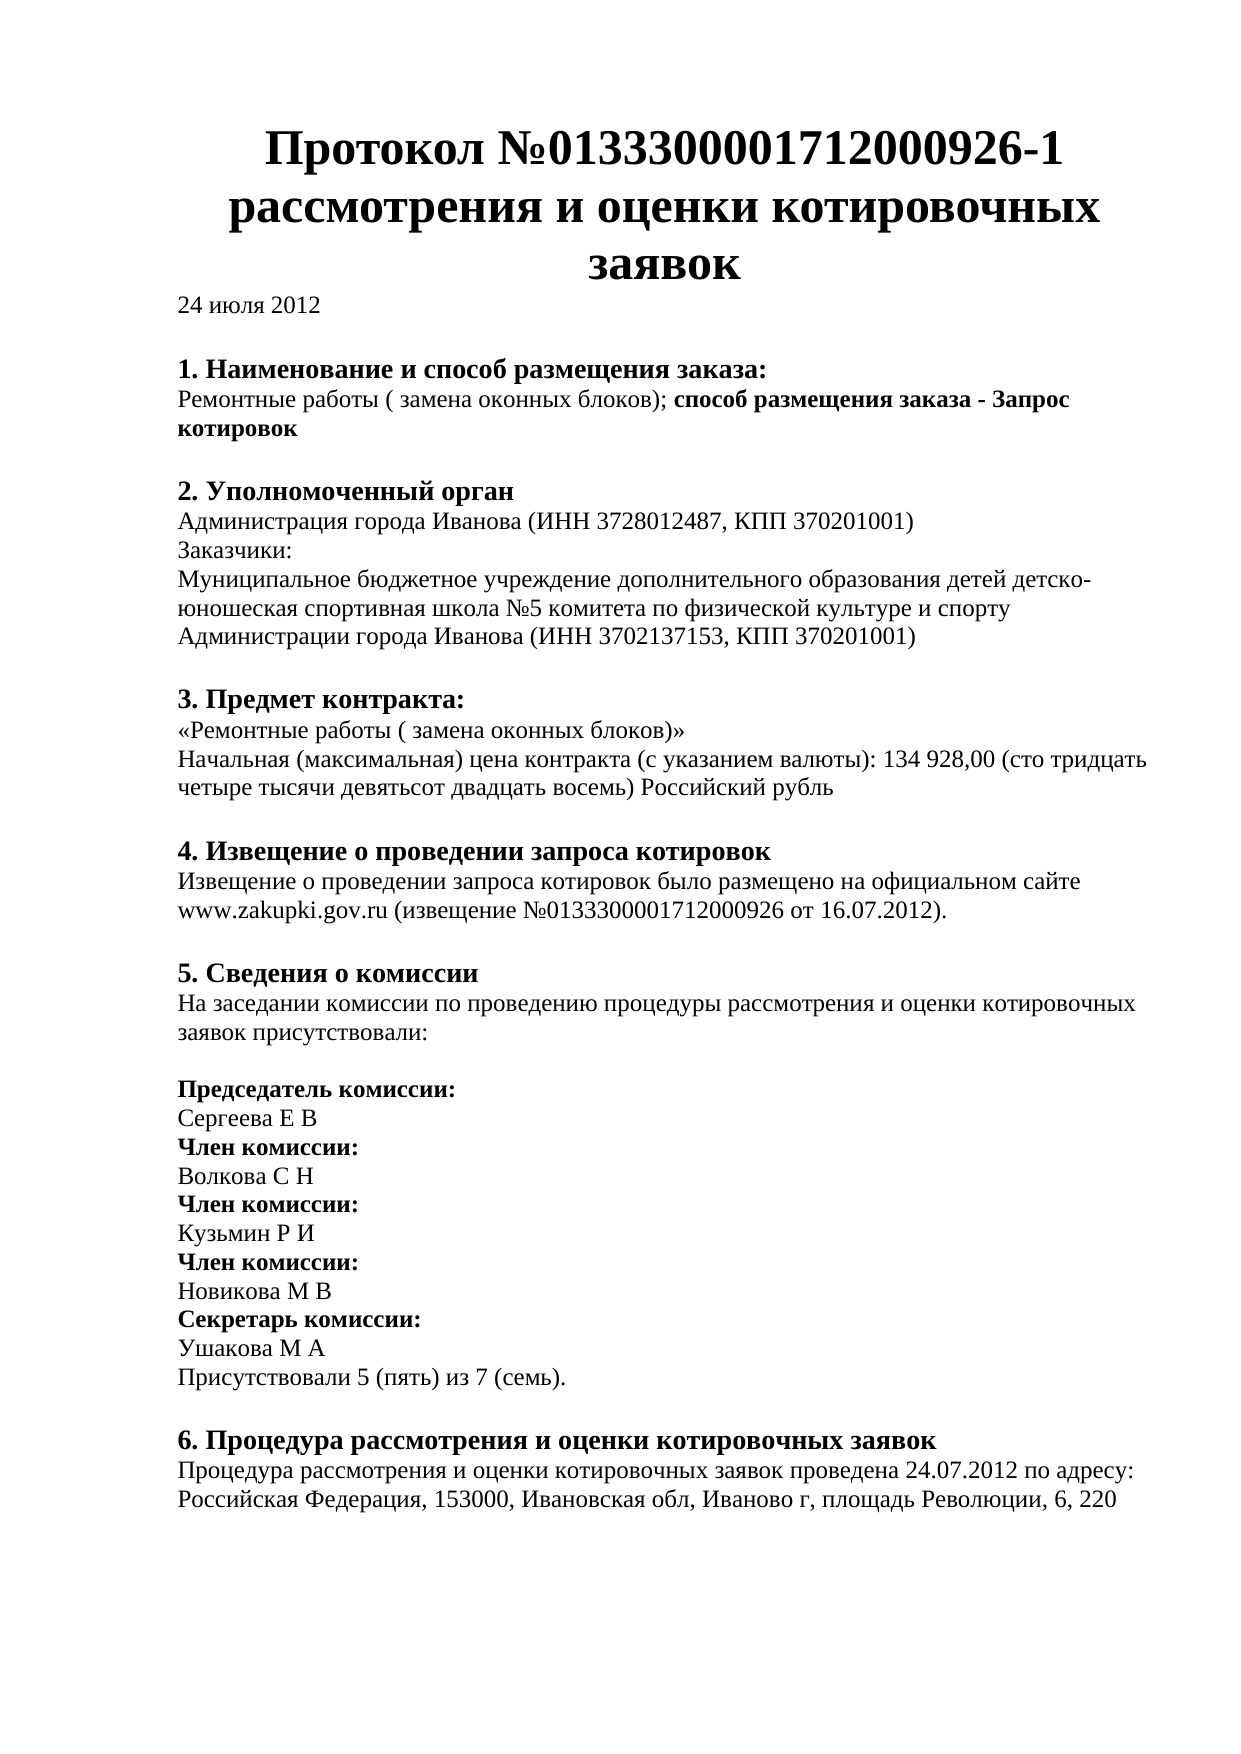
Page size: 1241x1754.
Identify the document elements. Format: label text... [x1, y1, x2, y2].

text 1. Наименование и способ размещения заказа: [177, 352, 1152, 384]
text Администрация города Иванова (ИНН 3728012487, КПП 370201001) [177, 506, 1152, 535]
text «Ремонтные работы ( замена оконных блоков)» Начальная (максимальная) цена контракта (с указанием валюты): 134 928,00 (сто тридцать четыре тысячи девятьсот двадцать восемь) Российский рубль [177, 715, 1152, 801]
text Извещение о проведении запроса котировок было размещено на официальном сайте www.zakupki.gov.ru (извещение №0133300001712000926 от 16.07.2012). [177, 866, 1152, 923]
text Член комиссии: Новикова М В [177, 1247, 1152, 1304]
text Член комиссии: Кузьмин Р И [177, 1189, 1152, 1247]
text 4. Извещение о проведении запроса котировок [177, 834, 1152, 866]
text Муниципальное бюджетное учреждение дополнительного образования детей детско-юношеская спортивная школа №5 комитета по физической культуре и спорту Администрации города Иванова (ИНН 3702137153, КПП 370201001) [177, 564, 1152, 650]
text 24 июля 2012 [177, 291, 1152, 319]
text Присутствовали 5 (пять) из 7 (семь). [177, 1362, 1152, 1391]
text Член комиссии: Волкова С Н [177, 1132, 1152, 1189]
text Секретарь комиссии: Ушакова М А [177, 1304, 1152, 1362]
text 2. Уполномоченный орган [177, 474, 1152, 506]
text рассмотрения и оценки котировочных заявок [177, 176, 1152, 291]
text Протокол №0133300001712000926-1 [177, 118, 1152, 176]
text 6. Процедура рассмотрения и оценки котировочных заявок [177, 1423, 1152, 1456]
text Ремонтные работы ( замена оконных блоков); способ размещения заказа - Запрос котировок [177, 384, 1152, 442]
text На заседании комиссии по проведению процедуры рассмотрения и оценки котировочных заявок присутствовали: [177, 988, 1152, 1046]
text Заказчики: [177, 535, 1152, 564]
text Процедура рассмотрения и оценки котировочных заявок проведена 24.07.2012 по адресу: Российская Федерация, 153000, Ивановская обл, Иваново г, площадь Революции, 6, 220 [177, 1456, 1152, 1513]
text Председатель комиссии: Сергеева Е В [177, 1074, 1152, 1132]
text 5. Сведения о комиссии [177, 956, 1152, 988]
text 3. Предмет контракта: [177, 683, 1152, 715]
